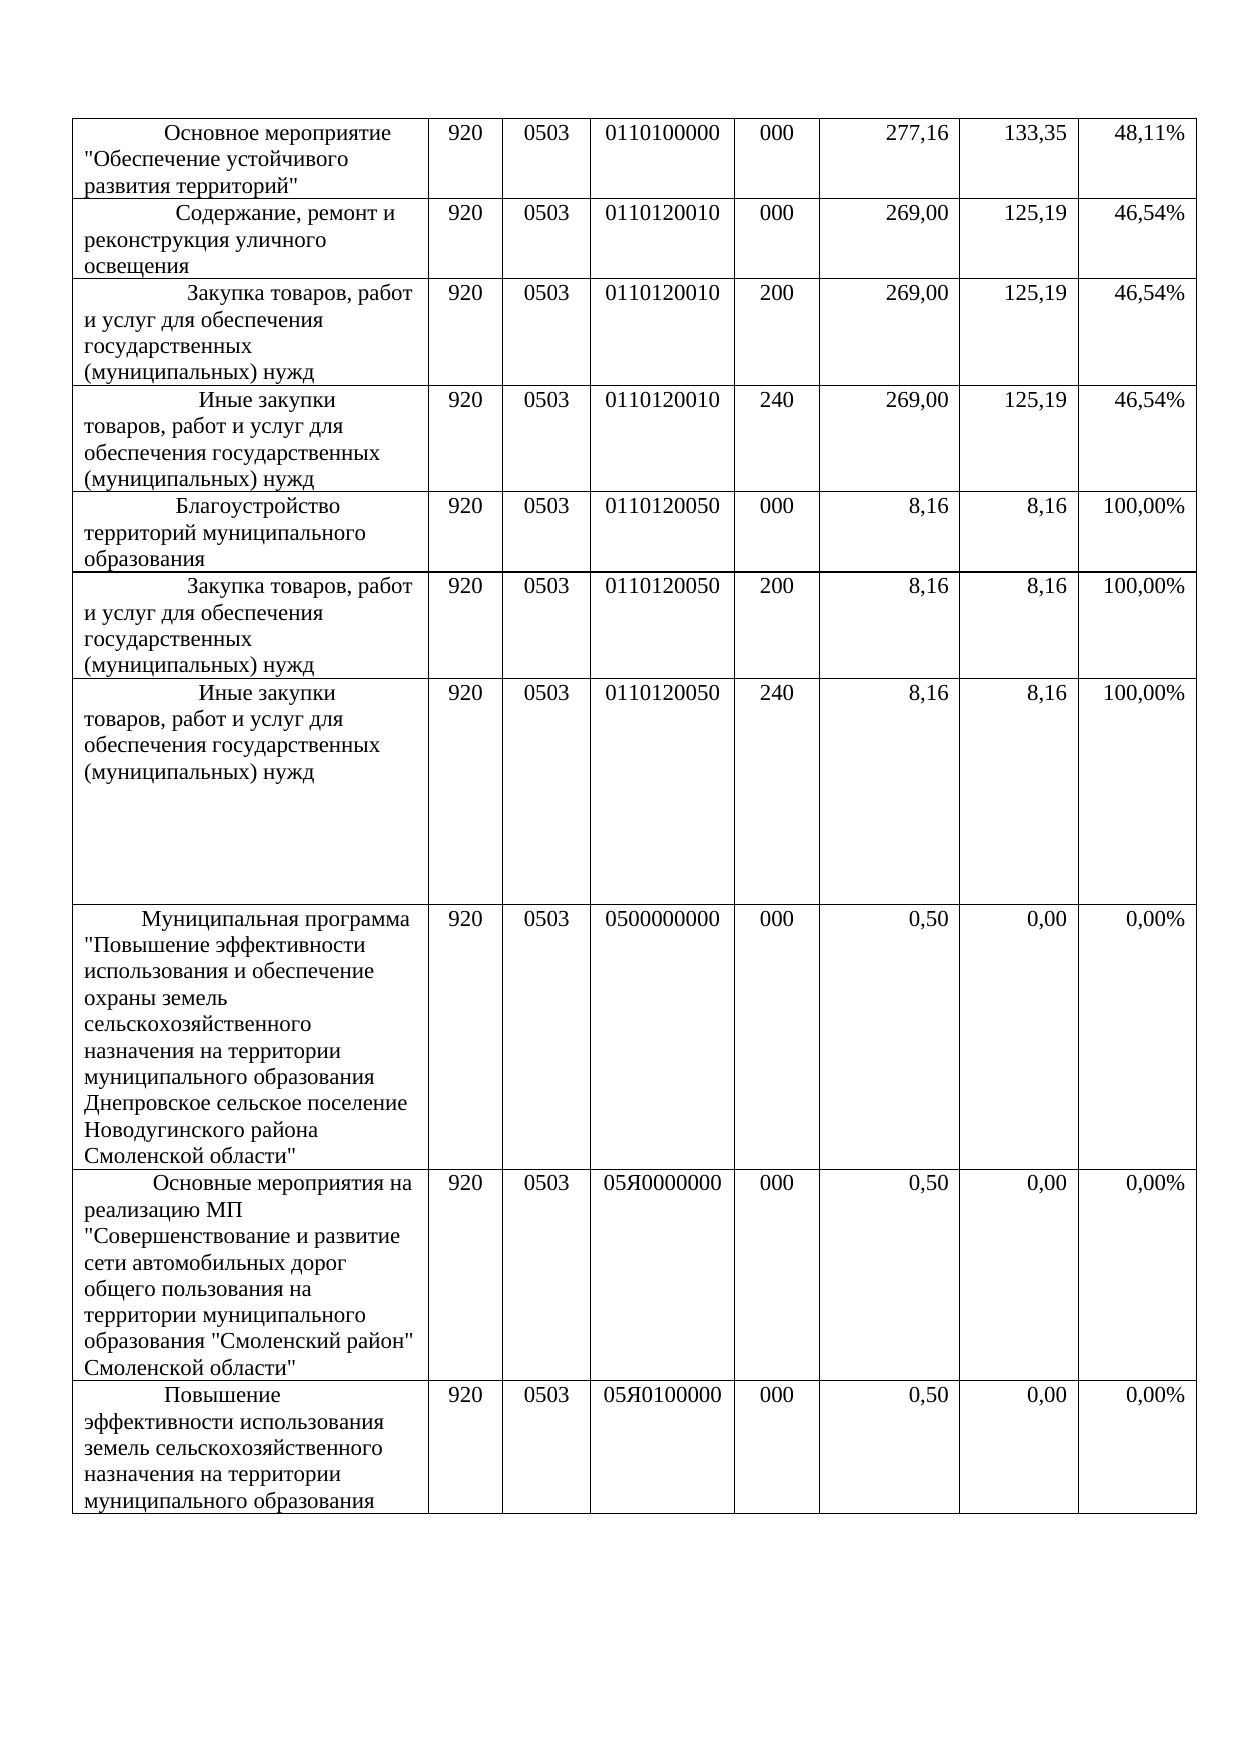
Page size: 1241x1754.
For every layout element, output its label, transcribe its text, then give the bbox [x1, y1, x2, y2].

table_cell Иные закупки товаров, работ и услуг для обеспечения государственных (муниципальных) нужд [73, 679, 428, 904]
table_cell 0110100000 [591, 119, 734, 198]
table_cell 0503 [503, 679, 590, 904]
table_cell 200 [735, 279, 819, 385]
table_cell 0,50 [820, 1381, 959, 1513]
table_cell Закупка товаров, работ и услуг для обеспечения государственных (муниципальных) нужд [73, 279, 428, 385]
table_cell 100,00% [1079, 679, 1196, 904]
table_cell 133,35 [960, 119, 1078, 198]
table_cell 000 [735, 119, 819, 198]
table_cell 125,19 [960, 199, 1078, 278]
table_cell Повышение эффективности использования земель сельскохозяйственного назначения на территории муниципального образования [73, 1381, 428, 1513]
table_cell 0500000000 [591, 905, 734, 1168]
table_cell 0,00 [960, 1170, 1078, 1380]
table_cell Закупка товаров, работ и услуг для обеспечения государственных (муниципальных) нужд [73, 573, 428, 678]
table_cell 100,00% [1079, 573, 1196, 678]
table_cell 240 [735, 386, 819, 491]
table_cell 000 [735, 1381, 819, 1513]
table_cell 0,00 [960, 905, 1078, 1168]
table_cell 0110120010 [591, 279, 734, 385]
table_cell 920 [429, 1381, 502, 1513]
table_cell Основные мероприятия на реализацию МП "Совершенствование и развитие сети автомобильных дорог общего пользования на территории муниципального образования "Смоленский район" Смоленской области" [73, 1170, 428, 1380]
table_cell 000 [735, 1170, 819, 1380]
table_cell 0,00% [1079, 905, 1196, 1168]
table_cell 0,00 [960, 1381, 1078, 1513]
table_cell 920 [429, 905, 502, 1168]
table_cell 48,11% [1079, 119, 1196, 198]
table_cell 269,00 [820, 386, 959, 491]
table_cell 920 [429, 573, 502, 678]
table_cell 0503 [503, 492, 590, 571]
table_cell 8,16 [960, 492, 1078, 571]
table_cell Иные закупки товаров, работ и услуг для обеспечения государственных (муниципальных) нужд [73, 386, 428, 491]
table_cell 8,16 [960, 679, 1078, 904]
table_cell 920 [429, 199, 502, 278]
table_cell 0,50 [820, 905, 959, 1168]
table_cell 920 [429, 679, 502, 904]
table_cell 269,00 [820, 199, 959, 278]
table_cell 05Я0000000 [591, 1170, 734, 1380]
table_cell 0503 [503, 905, 590, 1168]
table_cell 240 [735, 679, 819, 904]
table_cell Благоустройство территорий муниципального образования [73, 492, 428, 571]
table_cell 0,50 [820, 1170, 959, 1380]
table_cell 100,00% [1079, 492, 1196, 571]
table_cell 920 [429, 119, 502, 198]
table_cell 0503 [503, 573, 590, 678]
table_cell 0110120050 [591, 573, 734, 678]
table_cell 000 [735, 492, 819, 571]
table_cell 0110120010 [591, 386, 734, 491]
table_cell 8,16 [960, 573, 1078, 678]
table_cell 0110120050 [591, 492, 734, 571]
table_cell 0,00% [1079, 1170, 1196, 1380]
table_cell 0110120010 [591, 199, 734, 278]
table_cell 0,00% [1079, 1381, 1196, 1513]
table_cell Основное мероприятие "Обеспечение устойчивого развития территорий" [73, 119, 428, 198]
table_cell 920 [429, 279, 502, 385]
table_cell 0503 [503, 1381, 590, 1513]
table_cell 920 [429, 1170, 502, 1380]
table_cell 0503 [503, 199, 590, 278]
table_cell 920 [429, 386, 502, 491]
table_cell 269,00 [820, 279, 959, 385]
table_cell 125,19 [960, 279, 1078, 385]
table_cell 000 [735, 905, 819, 1168]
table_cell 200 [735, 573, 819, 678]
table_cell 277,16 [820, 119, 959, 198]
table_cell 0503 [503, 386, 590, 491]
table_cell 46,54% [1079, 279, 1196, 385]
table_cell 0110120050 [591, 679, 734, 904]
table_cell 46,54% [1079, 386, 1196, 491]
table_cell Муниципальная программа "Повышение эффективности использования и обеспечение охраны земель сельскохозяйственного назначения на территории муниципального образования Днепровское сельское поселение Новодугинского района Смоленской области" [73, 905, 428, 1168]
table_cell 8,16 [820, 679, 959, 904]
table_cell Содержание, ремонт и реконструкция уличного освещения [73, 199, 428, 278]
table_cell 920 [429, 492, 502, 571]
table_cell 0503 [503, 119, 590, 198]
table_cell 8,16 [820, 492, 959, 571]
table_cell 05Я0100000 [591, 1381, 734, 1513]
table_cell 125,19 [960, 386, 1078, 491]
table_cell 0503 [503, 279, 590, 385]
table_cell 8,16 [820, 573, 959, 678]
table_cell 000 [735, 199, 819, 278]
table_cell 0503 [503, 1170, 590, 1380]
table_cell 46,54% [1079, 199, 1196, 278]
